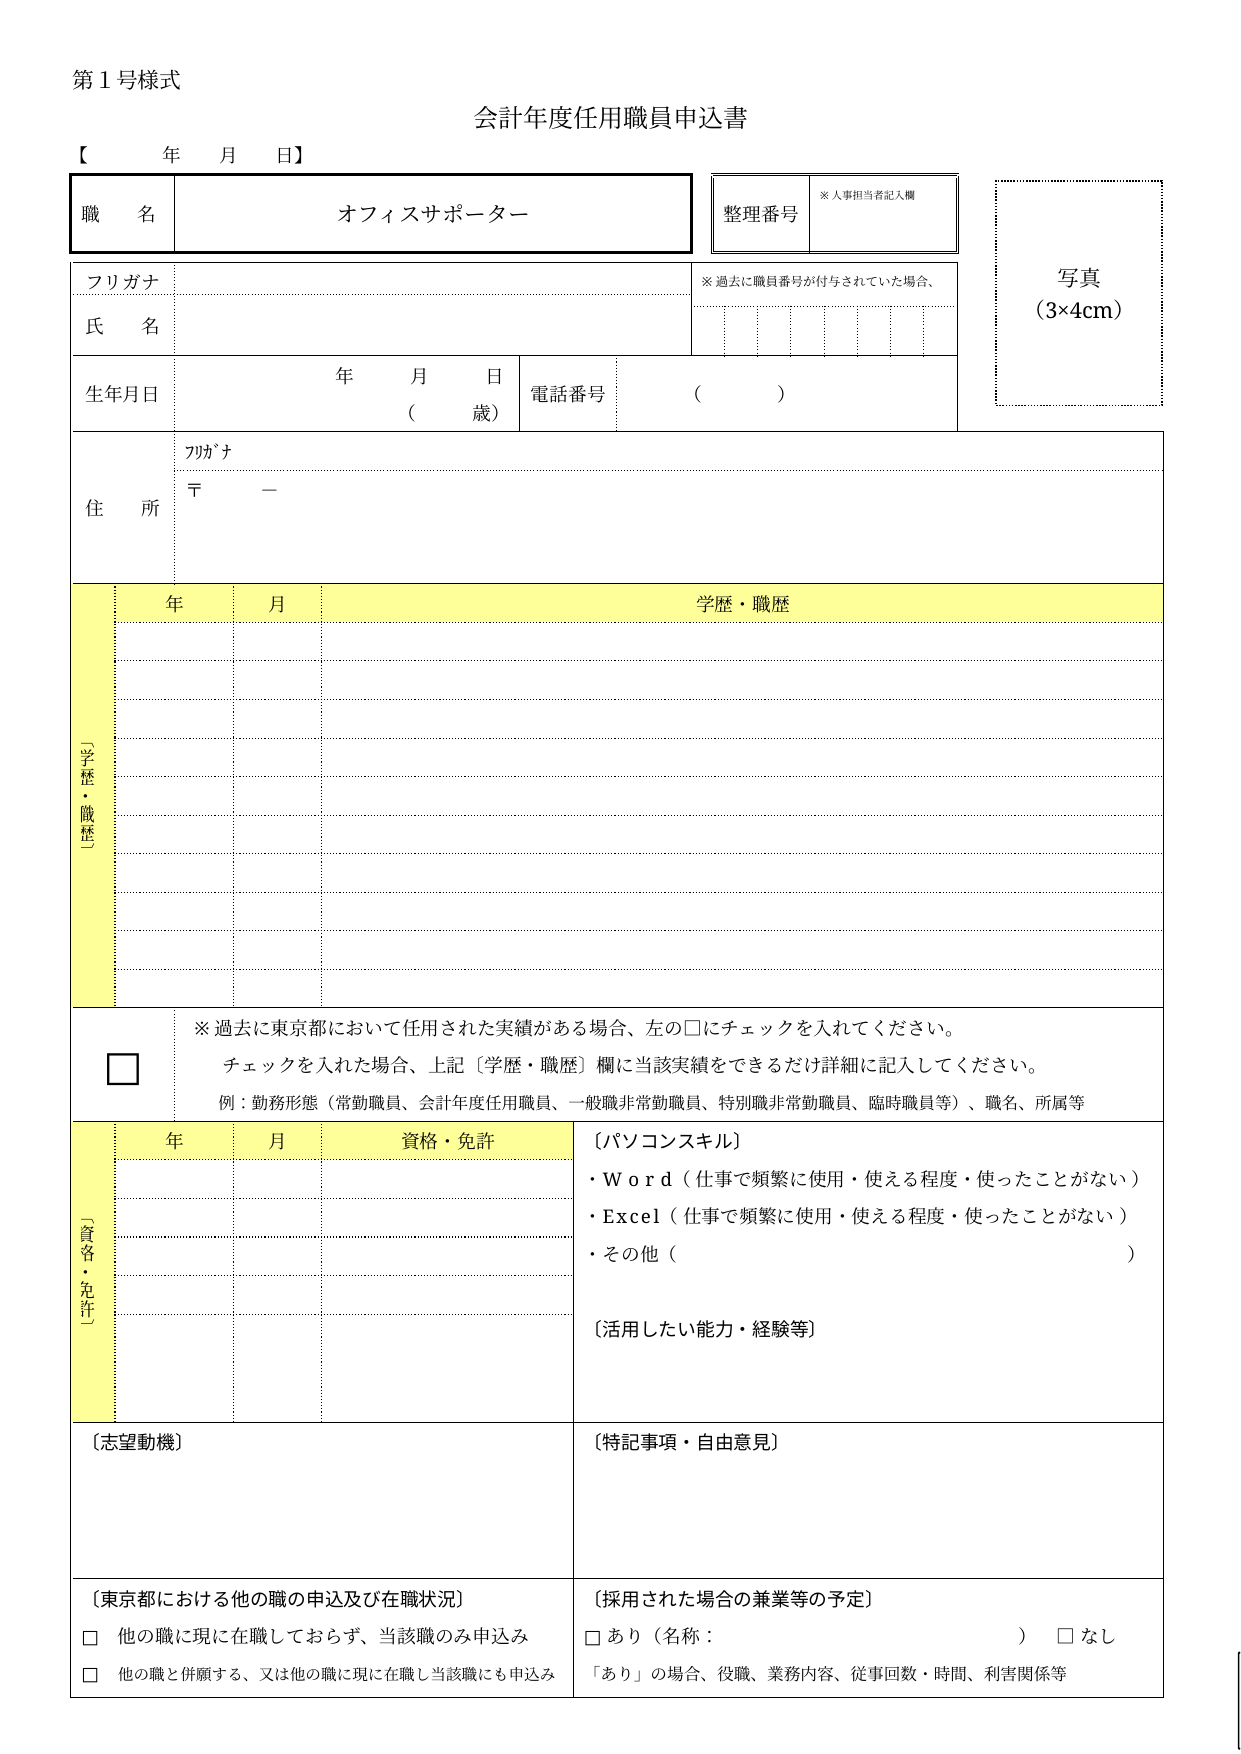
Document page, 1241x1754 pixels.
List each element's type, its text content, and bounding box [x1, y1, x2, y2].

table_cell [233, 660, 322, 699]
table_cell [520, 254, 617, 262]
table_header オフィスサポーター [175, 176, 690, 251]
table_cell 〔特記事項・自由意見〕 [574, 1423, 1163, 1578]
table_cell フリガナ [71, 262, 174, 294]
table_cell [322, 622, 1163, 660]
table_cell [322, 738, 1163, 776]
table_cell [115, 892, 233, 930]
table_cell [115, 1198, 233, 1236]
table_cell ※ 過去に職員番号が付与されていた場合、 その番号を記入 [692, 263, 957, 306]
table_cell [322, 930, 1163, 969]
table_cell [758, 306, 791, 355]
table_cell 氏 名 [71, 294, 174, 355]
table_cell 月 [233, 584, 322, 622]
table_cell [322, 892, 1163, 930]
table_cell 〔学歴・職歴〕 [71, 583, 115, 1007]
table_cell [322, 1198, 573, 1236]
table_cell ﾌﾘｶﾞﾅ [175, 432, 1163, 470]
table_cell [824, 306, 857, 355]
table_cell [233, 1198, 322, 1236]
table_header 職 名 [72, 176, 174, 251]
table_cell 学歴・職歴 [322, 584, 1163, 622]
table_cell [71, 254, 174, 262]
table_cell [175, 254, 520, 262]
table_cell [115, 930, 233, 969]
table_cell [791, 306, 824, 355]
table_cell [322, 815, 1163, 853]
table_cell 生年月日 [71, 355, 174, 431]
table_cell 〔パソコンスキル〕 ・Word（ 仕事で頻繁に使用・使える程度・使ったことがない ） ・Excel（ 仕事で頻繁に使用・使える程度・使ったことがない ） ・その他（ ） 〔活用したい能力・経験等〕 [574, 1122, 1163, 1422]
table_cell [115, 969, 233, 1007]
table_cell [322, 1275, 573, 1313]
table_cell [115, 1275, 233, 1313]
table_cell 年 月 日 （ 歳） [175, 356, 519, 431]
table_cell 〔志望動機〕 [71, 1422, 573, 1578]
table_cell [924, 306, 957, 355]
table_cell [322, 853, 1163, 892]
table_cell [115, 776, 233, 814]
table_cell [115, 1314, 233, 1422]
table_cell [233, 1314, 322, 1422]
table_cell 年 [115, 1122, 233, 1159]
table_cell [115, 699, 233, 737]
table_cell [175, 263, 691, 294]
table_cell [574, 1579, 1163, 1697]
table_cell [233, 969, 322, 1007]
table_header ※ 人事担当者記入欄 [810, 176, 957, 251]
table_cell 住 所 [71, 431, 174, 583]
table_cell [857, 306, 891, 355]
table_cell 〔資格・免許〕 [71, 1121, 115, 1422]
table_cell [725, 306, 758, 355]
table_cell [115, 1236, 233, 1275]
table_cell [175, 294, 691, 355]
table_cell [71, 1578, 573, 1697]
table_cell [322, 776, 1163, 814]
table_cell [322, 1236, 573, 1275]
table_cell 年 [115, 584, 233, 622]
table_cell [233, 853, 322, 892]
table_cell [233, 1275, 322, 1313]
table_cell [691, 251, 957, 262]
table_cell [115, 738, 233, 776]
table_cell [115, 1159, 233, 1198]
table_header 整理番号 [713, 176, 809, 251]
text 第１号様式 [50, 60, 1063, 98]
text 【 年 月 日】 [50, 135, 1063, 173]
table_cell 〒 － [175, 470, 1163, 583]
table_cell [322, 1314, 573, 1422]
table_cell [233, 1236, 322, 1275]
table_cell ※ 過去に東京都において任用された実績がある場合、左の□にチェックを入れてください。 チェックを入れた場合、上記〔学歴・職歴〕欄に当該実績をできるだけ詳細に記入してください。 例：勤務形態（常勤職員、会計年度任用職員、一般職非常勤職員、特別職非常勤職員、臨時職員等）、職名、所属等 [175, 1008, 1163, 1121]
table_cell [115, 660, 233, 699]
table_cell [891, 306, 924, 355]
table_cell [115, 622, 233, 660]
table_cell [233, 892, 322, 930]
table_header [693, 173, 712, 251]
table_cell [322, 660, 1163, 699]
table_cell □ [71, 1007, 174, 1121]
text 会計年度任用職員申込書 [159, 98, 1063, 135]
table_cell [233, 776, 322, 814]
table_cell [233, 930, 322, 969]
table_cell 資格・免許 [322, 1122, 573, 1159]
table_cell [692, 306, 724, 355]
table_cell [233, 699, 322, 737]
table_cell 月 [233, 1122, 322, 1159]
table_cell [233, 738, 322, 776]
table_cell [617, 254, 691, 262]
table_cell [115, 815, 233, 853]
table_cell [322, 969, 1163, 1007]
table_cell [322, 1159, 573, 1198]
table_cell [233, 1159, 322, 1198]
table_cell [115, 853, 233, 892]
table_cell [233, 622, 322, 660]
table_cell [233, 815, 322, 853]
table_cell 電話番号 [520, 356, 617, 431]
table_cell [322, 699, 1163, 737]
table_cell （ ） [617, 356, 957, 431]
